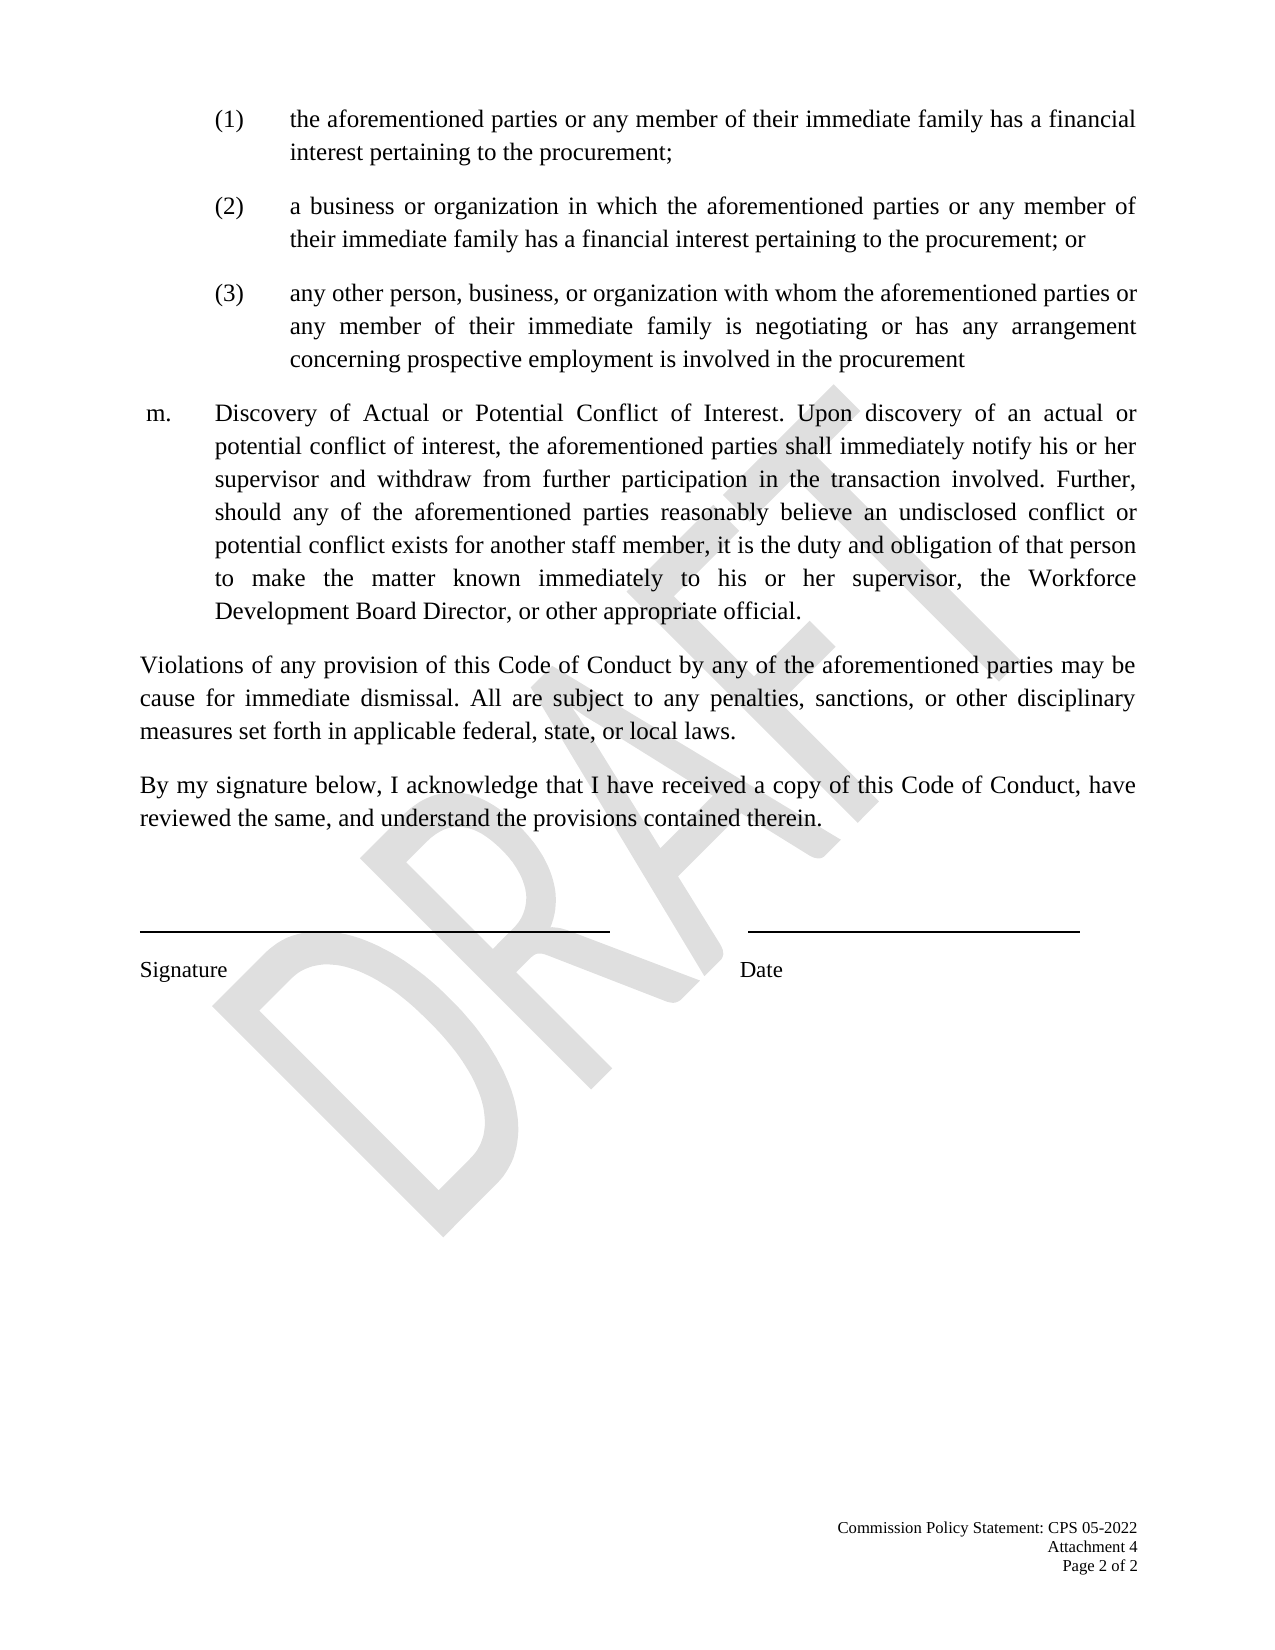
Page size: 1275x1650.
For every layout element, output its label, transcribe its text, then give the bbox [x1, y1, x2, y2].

text By my signature below, I acknowledge that I have received a copy of this Code of Conduct, have reviewed the same, and understand the provisions contained therein. [139, 770, 1137, 831]
text Signature Date [139, 960, 1137, 981]
text m. Discovery of Actual or Potential Conflict of Interest. Upon discovery of an actual or potential conflict of interest, the aforementioned parties shall immediately notify his or her supervisor and withdraw from further participation in the transaction involved. Further, should any of the aforementioned parties reasonably believe an undisclosed conflict or potential conflict exists for another staff member, it is the duty and obligation of that person to make the matter known immediately to his or her supervisor, the Workforce Development Board Director, or other appropriate official. [139, 398, 1137, 625]
text Violations of any provision of this Code of Conduct by any of the aforementioned parties may be cause for immediate dismissal. All are subject to any penalties, sanctions, or other disciplinary measures set forth in applicable federal, state, or local laws. [139, 650, 1137, 744]
text (3) any other person, business, or organization with whom the aforementioned parties or any member of their immediate family is negotiating or has any arrangement concerning prospective employment is involved in the procurement [214, 278, 1137, 373]
text (2) a business or organization in which the aforementioned parties or any member of their immediate family has a financial interest pertaining to the procurement; or [214, 191, 1137, 253]
text (1) the aforementioned parties or any member of their immediate family has a financial interest pertaining to the procurement; [214, 104, 1137, 166]
